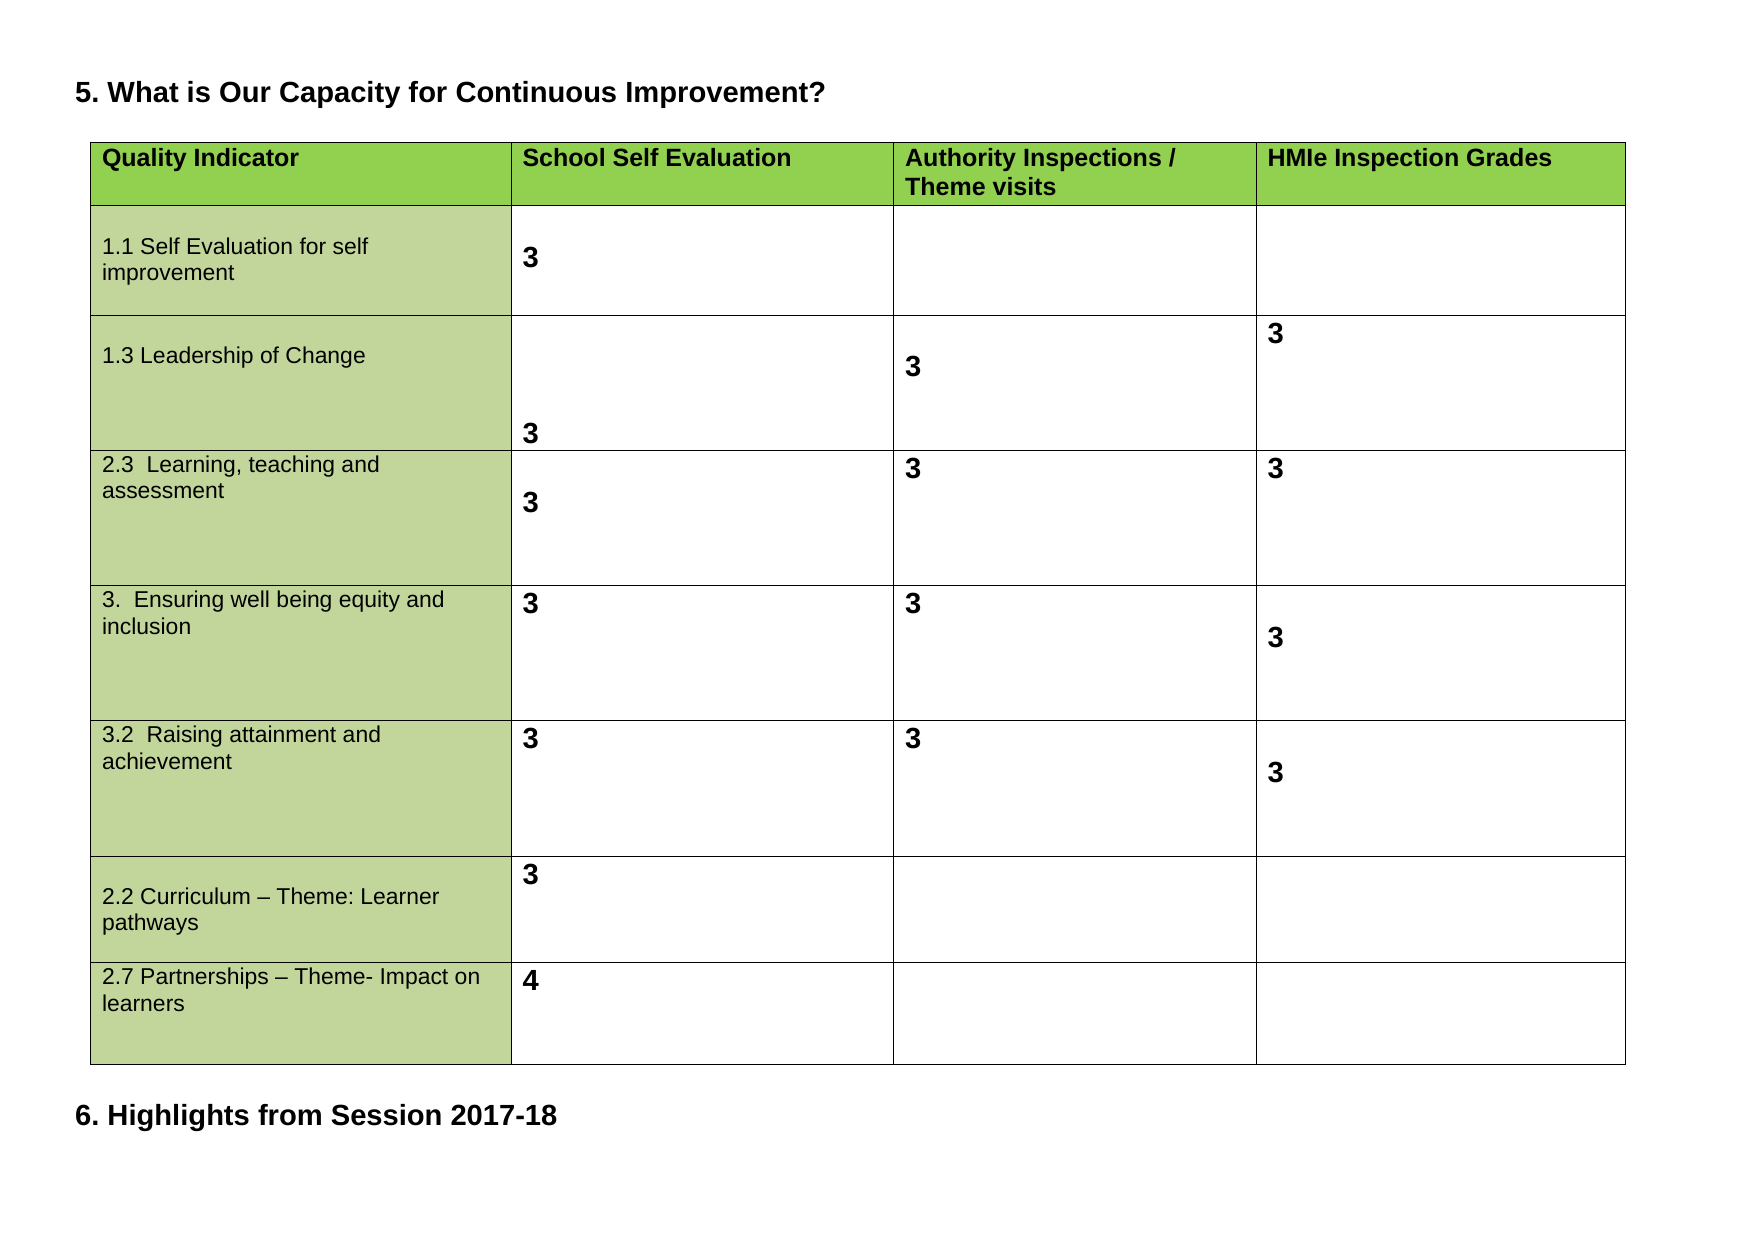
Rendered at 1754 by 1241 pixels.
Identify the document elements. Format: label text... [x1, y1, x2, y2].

table_cell 1.1 Self Evaluation for self improvement [91, 206, 511, 315]
text 6. Highlights from Session 2017-18 [75, 1098, 1679, 1132]
table_cell 3 [512, 316, 893, 450]
table_header Quality Indicator [91, 143, 511, 205]
table_cell 3 [1257, 586, 1625, 720]
text 5. What is Our Capacity for Continuous Improvement? [75, 75, 1679, 108]
table_cell 2.7 Partnerships – Theme- Impact on learners [91, 963, 511, 1064]
table_cell 3 [894, 451, 1256, 585]
table_cell 3 [894, 721, 1256, 856]
table_cell 3 [1257, 721, 1625, 856]
table_cell 4 [512, 963, 893, 1064]
table_cell [894, 857, 1256, 962]
table_cell 3 [512, 721, 893, 856]
table_cell 3 [512, 451, 893, 585]
table_cell 3 [894, 586, 1256, 720]
table_cell 3 [512, 206, 893, 315]
table_cell 3 [894, 316, 1256, 450]
table_cell 3. Ensuring well being equity and inclusion [91, 586, 511, 720]
table_cell [1257, 857, 1625, 962]
table_cell [1257, 206, 1625, 315]
table_cell 3 [512, 857, 893, 962]
table_cell 3 [1257, 316, 1625, 450]
table_cell 3 [1257, 451, 1625, 585]
table_cell [894, 206, 1256, 315]
table_header School Self Evaluation [512, 143, 893, 205]
table_header Authority Inspections / Theme visits [894, 143, 1256, 205]
table_cell [1257, 963, 1625, 1064]
table_cell 3 [512, 586, 893, 720]
table_cell 1.3 Leadership of Change [91, 316, 511, 450]
table_cell [894, 963, 1256, 1064]
table_header HMIe Inspection Grades [1257, 143, 1625, 205]
table_cell 2.3 Learning, teaching and assessment [91, 451, 511, 585]
table_cell 3.2 Raising attainment and achievement [91, 721, 511, 856]
table_cell 2.2 Curriculum – Theme: Learner pathways [91, 857, 511, 962]
